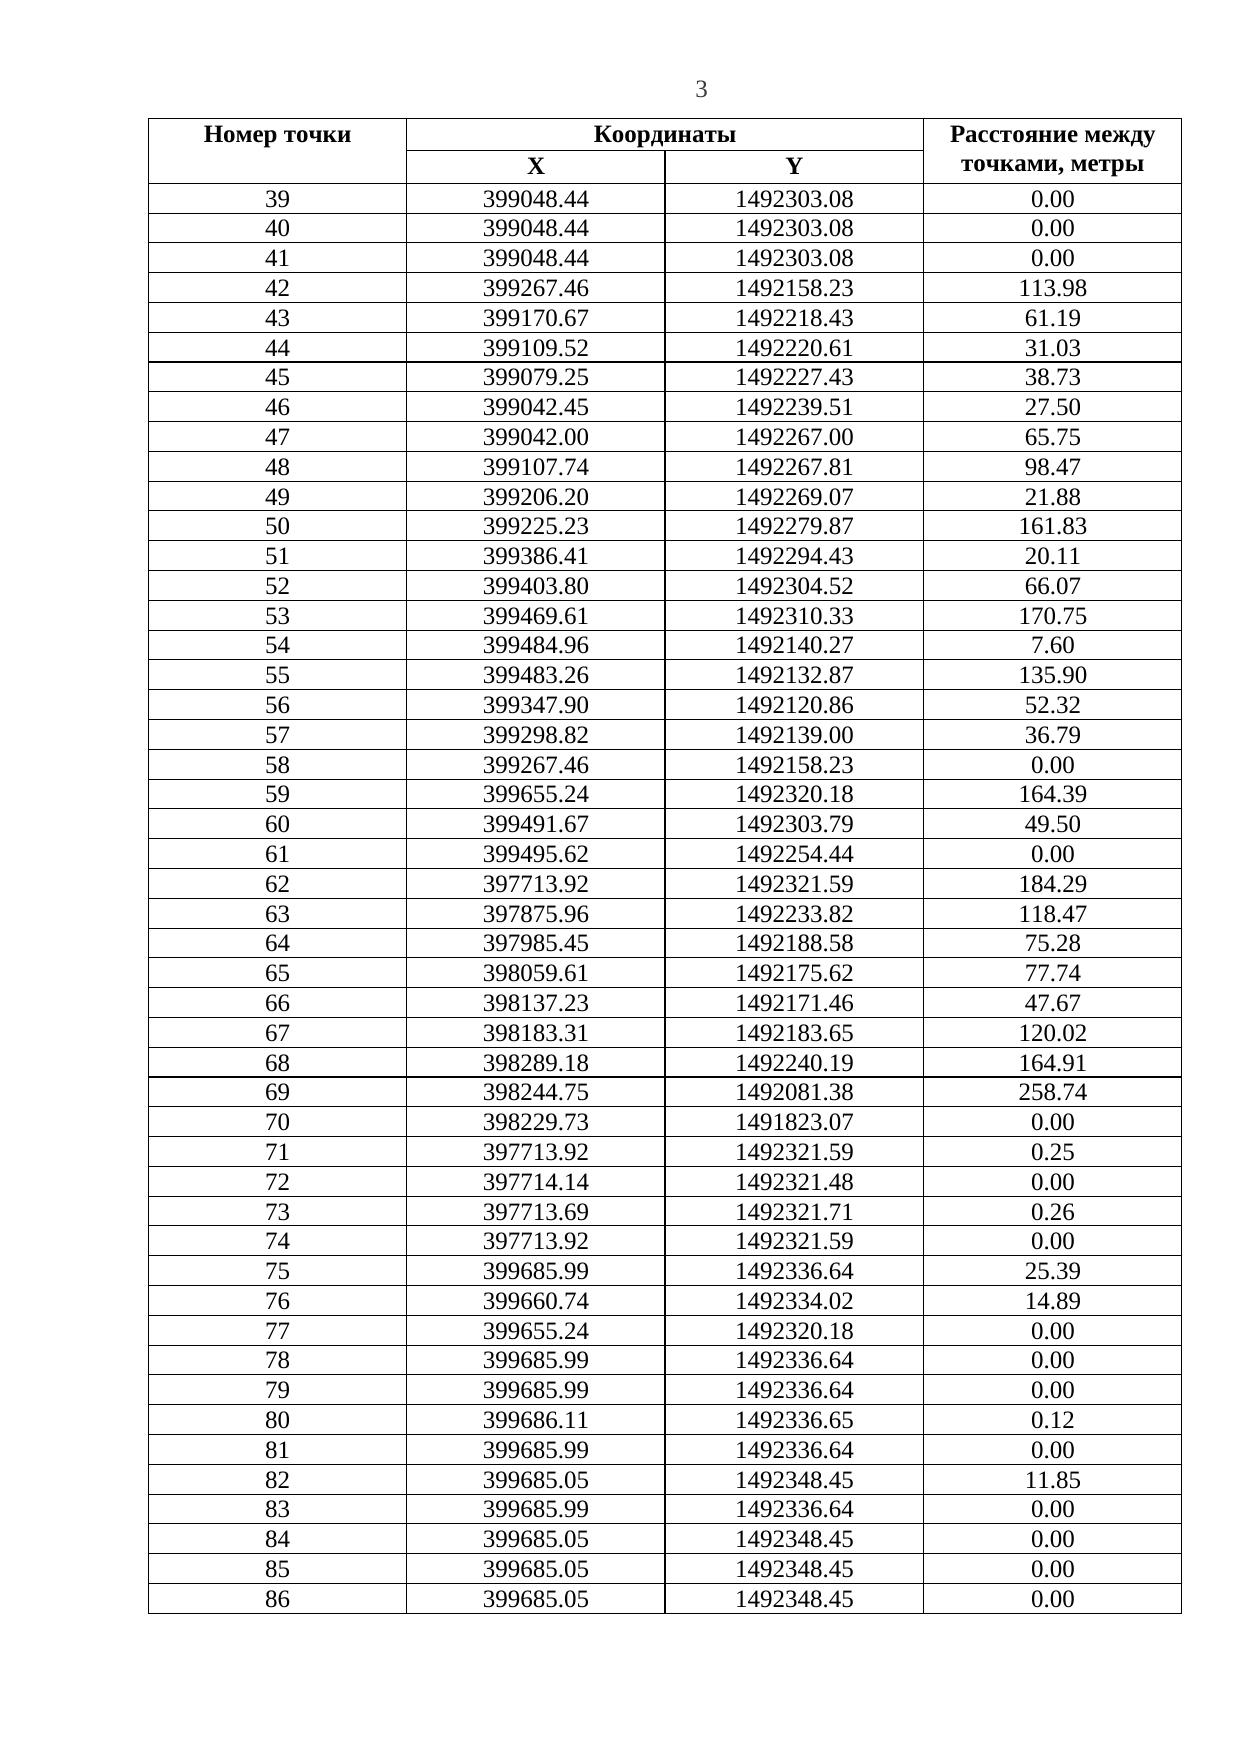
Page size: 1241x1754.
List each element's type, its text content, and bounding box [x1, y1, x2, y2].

table_cell 1492171.46 [666, 988, 923, 1017]
table_cell 83 [149, 1495, 406, 1523]
table_cell 0.00 [924, 750, 1181, 778]
table_cell 70 [149, 1107, 406, 1136]
table_cell 399685.05 [407, 1524, 664, 1553]
table_cell 1492336.64 [666, 1256, 923, 1285]
table_cell 58 [149, 750, 406, 778]
table_cell 1492188.58 [666, 929, 923, 957]
table_cell 164.91 [924, 1048, 1181, 1076]
table_cell 0.00 [924, 1554, 1181, 1583]
table_cell 164.39 [924, 780, 1181, 808]
table_cell 78 [149, 1346, 406, 1374]
table_cell 1492175.62 [666, 958, 923, 987]
table_cell 1492321.59 [666, 1137, 923, 1166]
table_cell 36.79 [924, 720, 1181, 749]
table_cell 1492081.38 [666, 1078, 923, 1106]
table_cell 399170.67 [407, 303, 664, 332]
table_cell 1492120.86 [666, 690, 923, 719]
table_header Расстояние между точками, метры [924, 119, 1181, 183]
table_cell 77 [149, 1316, 406, 1344]
table_cell 1492336.64 [666, 1375, 923, 1404]
table_cell 0.00 [924, 243, 1181, 272]
table_cell 161.83 [924, 511, 1181, 540]
table_cell 397713.92 [407, 869, 664, 898]
table_cell 397714.14 [407, 1167, 664, 1196]
table_cell 399685.05 [407, 1554, 664, 1583]
table_cell 45 [149, 363, 406, 391]
table_cell 51 [149, 541, 406, 570]
table_cell 42 [149, 273, 406, 302]
table_cell 55 [149, 660, 406, 689]
table_cell 61 [149, 839, 406, 868]
table_cell 170.75 [924, 601, 1181, 629]
table_cell 1491823.07 [666, 1107, 923, 1136]
table_cell 0.00 [924, 1584, 1181, 1613]
table_cell 61.19 [924, 303, 1181, 332]
table_cell 1492294.43 [666, 541, 923, 570]
table_cell 43 [149, 303, 406, 332]
table_cell 397985.45 [407, 929, 664, 957]
table_cell 57 [149, 720, 406, 749]
table_cell 399685.99 [407, 1256, 664, 1285]
table_cell 31.03 [924, 333, 1181, 361]
table_cell 1492320.18 [666, 780, 923, 808]
table_cell 399048.44 [407, 214, 664, 242]
table_cell 25.39 [924, 1256, 1181, 1285]
table_cell 0.00 [924, 1346, 1181, 1374]
table_cell 1492279.87 [666, 511, 923, 540]
table_cell Y [666, 151, 923, 183]
table_cell 7.60 [924, 631, 1181, 659]
table_cell 81 [149, 1435, 406, 1464]
table_cell 47 [149, 422, 406, 451]
table_cell 27.50 [924, 392, 1181, 421]
table_cell 1492304.52 [666, 571, 923, 600]
table_cell 86 [149, 1584, 406, 1613]
table_cell 21.88 [924, 482, 1181, 510]
table_cell 399225.23 [407, 511, 664, 540]
table_cell 44 [149, 333, 406, 361]
table_cell 46 [149, 392, 406, 421]
table_cell 0.26 [924, 1197, 1181, 1225]
table_cell 399042.45 [407, 392, 664, 421]
table_cell 398183.31 [407, 1018, 664, 1047]
table_cell 399655.24 [407, 1316, 664, 1344]
table_cell 85 [149, 1554, 406, 1583]
table_cell X [407, 151, 664, 183]
table_cell 399685.99 [407, 1435, 664, 1464]
table_cell 1492321.59 [666, 869, 923, 898]
table_cell 258.74 [924, 1078, 1181, 1106]
table_cell 1492348.45 [666, 1584, 923, 1613]
table_cell 1492303.08 [666, 243, 923, 272]
table_header Номер точки [149, 119, 406, 183]
table_cell 1492140.27 [666, 631, 923, 659]
table_cell 397713.92 [407, 1137, 664, 1166]
table_cell 398244.75 [407, 1078, 664, 1106]
table_cell 66 [149, 988, 406, 1017]
table_cell 399484.96 [407, 631, 664, 659]
table_cell 1492336.65 [666, 1405, 923, 1434]
table_cell 1492254.44 [666, 839, 923, 868]
table_cell 399048.44 [407, 243, 664, 272]
table_cell 397713.69 [407, 1197, 664, 1225]
table_cell 53 [149, 601, 406, 629]
table_cell 1492158.23 [666, 273, 923, 302]
table_cell 399495.62 [407, 839, 664, 868]
table_cell 1492240.19 [666, 1048, 923, 1076]
table_cell 69 [149, 1078, 406, 1106]
table_cell 399660.74 [407, 1286, 664, 1315]
table_cell 0.00 [924, 839, 1181, 868]
table_cell 84 [149, 1524, 406, 1553]
table_cell 399685.05 [407, 1465, 664, 1493]
table_cell 76 [149, 1286, 406, 1315]
table_cell 14.89 [924, 1286, 1181, 1315]
table_cell 1492334.02 [666, 1286, 923, 1315]
table_cell 75.28 [924, 929, 1181, 957]
table_cell 399109.52 [407, 333, 664, 361]
table_cell 1492321.71 [666, 1197, 923, 1225]
table_cell 399298.82 [407, 720, 664, 749]
table_header Координаты [407, 119, 923, 150]
table_cell 65.75 [924, 422, 1181, 451]
table_cell 75 [149, 1256, 406, 1285]
table_cell 1492321.48 [666, 1167, 923, 1196]
table_cell 20.11 [924, 541, 1181, 570]
table_cell 1492158.23 [666, 750, 923, 778]
table_cell 67 [149, 1018, 406, 1047]
table_cell 0.00 [924, 1167, 1181, 1196]
table_cell 0.00 [924, 1316, 1181, 1344]
table_cell 1492227.43 [666, 363, 923, 391]
table_cell 0.00 [924, 1375, 1181, 1404]
table_cell 1492336.64 [666, 1435, 923, 1464]
table_cell 77.74 [924, 958, 1181, 987]
table_cell 1492310.33 [666, 601, 923, 629]
table_cell 1492336.64 [666, 1346, 923, 1374]
table_cell 1492303.08 [666, 184, 923, 212]
table_cell 398137.23 [407, 988, 664, 1017]
table_cell 49.50 [924, 809, 1181, 838]
table_cell 49 [149, 482, 406, 510]
table_cell 64 [149, 929, 406, 957]
table_cell 39 [149, 184, 406, 212]
table_cell 399685.05 [407, 1584, 664, 1613]
table_cell 1492233.82 [666, 899, 923, 927]
table_cell 113.98 [924, 273, 1181, 302]
table_cell 0.00 [924, 214, 1181, 242]
table_cell 65 [149, 958, 406, 987]
table_cell 1492269.07 [666, 482, 923, 510]
table_cell 398229.73 [407, 1107, 664, 1136]
table_cell 79 [149, 1375, 406, 1404]
table_cell 1492348.45 [666, 1554, 923, 1583]
table_cell 47.67 [924, 988, 1181, 1017]
table_cell 82 [149, 1465, 406, 1493]
table_cell 0.12 [924, 1405, 1181, 1434]
table_cell 399686.11 [407, 1405, 664, 1434]
table_cell 54 [149, 631, 406, 659]
table_cell 38.73 [924, 363, 1181, 391]
table_cell 1492348.45 [666, 1465, 923, 1493]
table_cell 0.00 [924, 1226, 1181, 1255]
table_cell 1492183.65 [666, 1018, 923, 1047]
table_cell 399386.41 [407, 541, 664, 570]
table_cell 11.85 [924, 1465, 1181, 1493]
table_cell 0.00 [924, 1524, 1181, 1553]
table_cell 72 [149, 1167, 406, 1196]
table_cell 120.02 [924, 1018, 1181, 1047]
table_cell 62 [149, 869, 406, 898]
table_cell 74 [149, 1226, 406, 1255]
table_cell 399079.25 [407, 363, 664, 391]
table_cell 0.00 [924, 1495, 1181, 1523]
table_cell 399042.00 [407, 422, 664, 451]
table_cell 52 [149, 571, 406, 600]
table_cell 0.00 [924, 1435, 1181, 1464]
table_cell 399107.74 [407, 452, 664, 481]
table_cell 398289.18 [407, 1048, 664, 1076]
table_cell 1492303.08 [666, 214, 923, 242]
table_cell 68 [149, 1048, 406, 1076]
table_cell 135.90 [924, 660, 1181, 689]
table_cell 1492239.51 [666, 392, 923, 421]
table_cell 399267.46 [407, 750, 664, 778]
table_cell 184.29 [924, 869, 1181, 898]
table_cell 66.07 [924, 571, 1181, 600]
table_cell 63 [149, 899, 406, 927]
table_cell 71 [149, 1137, 406, 1166]
table_cell 399206.20 [407, 482, 664, 510]
table_cell 399469.61 [407, 601, 664, 629]
table_cell 1492348.45 [666, 1524, 923, 1553]
table_cell 1492336.64 [666, 1495, 923, 1523]
table_cell 80 [149, 1405, 406, 1434]
table_cell 40 [149, 214, 406, 242]
table_cell 1492132.87 [666, 660, 923, 689]
table_cell 1492321.59 [666, 1226, 923, 1255]
table_cell 1492139.00 [666, 720, 923, 749]
table_cell 399483.26 [407, 660, 664, 689]
table_cell 0.25 [924, 1137, 1181, 1166]
table_cell 399655.24 [407, 780, 664, 808]
table_cell 399685.99 [407, 1495, 664, 1523]
table_cell 59 [149, 780, 406, 808]
table_cell 1492220.61 [666, 333, 923, 361]
table_cell 1492218.43 [666, 303, 923, 332]
table_cell 50 [149, 511, 406, 540]
table_cell 399491.67 [407, 809, 664, 838]
table_cell 1492303.79 [666, 809, 923, 838]
table_cell 1492267.00 [666, 422, 923, 451]
table_cell 399403.80 [407, 571, 664, 600]
table_cell 73 [149, 1197, 406, 1225]
table_cell 98.47 [924, 452, 1181, 481]
table_cell 41 [149, 243, 406, 272]
table_cell 60 [149, 809, 406, 838]
table_cell 52.32 [924, 690, 1181, 719]
table_cell 399347.90 [407, 690, 664, 719]
table_cell 1492267.81 [666, 452, 923, 481]
table_cell 397875.96 [407, 899, 664, 927]
table_cell 56 [149, 690, 406, 719]
table_cell 0.00 [924, 184, 1181, 212]
table_cell 399267.46 [407, 273, 664, 302]
table_cell 397713.92 [407, 1226, 664, 1255]
table_cell 118.47 [924, 899, 1181, 927]
table_cell 398059.61 [407, 958, 664, 987]
table_cell 399685.99 [407, 1375, 664, 1404]
table_cell 1492320.18 [666, 1316, 923, 1344]
table_cell 399685.99 [407, 1346, 664, 1374]
table_cell 48 [149, 452, 406, 481]
table_cell 0.00 [924, 1107, 1181, 1136]
table_cell 399048.44 [407, 184, 664, 212]
